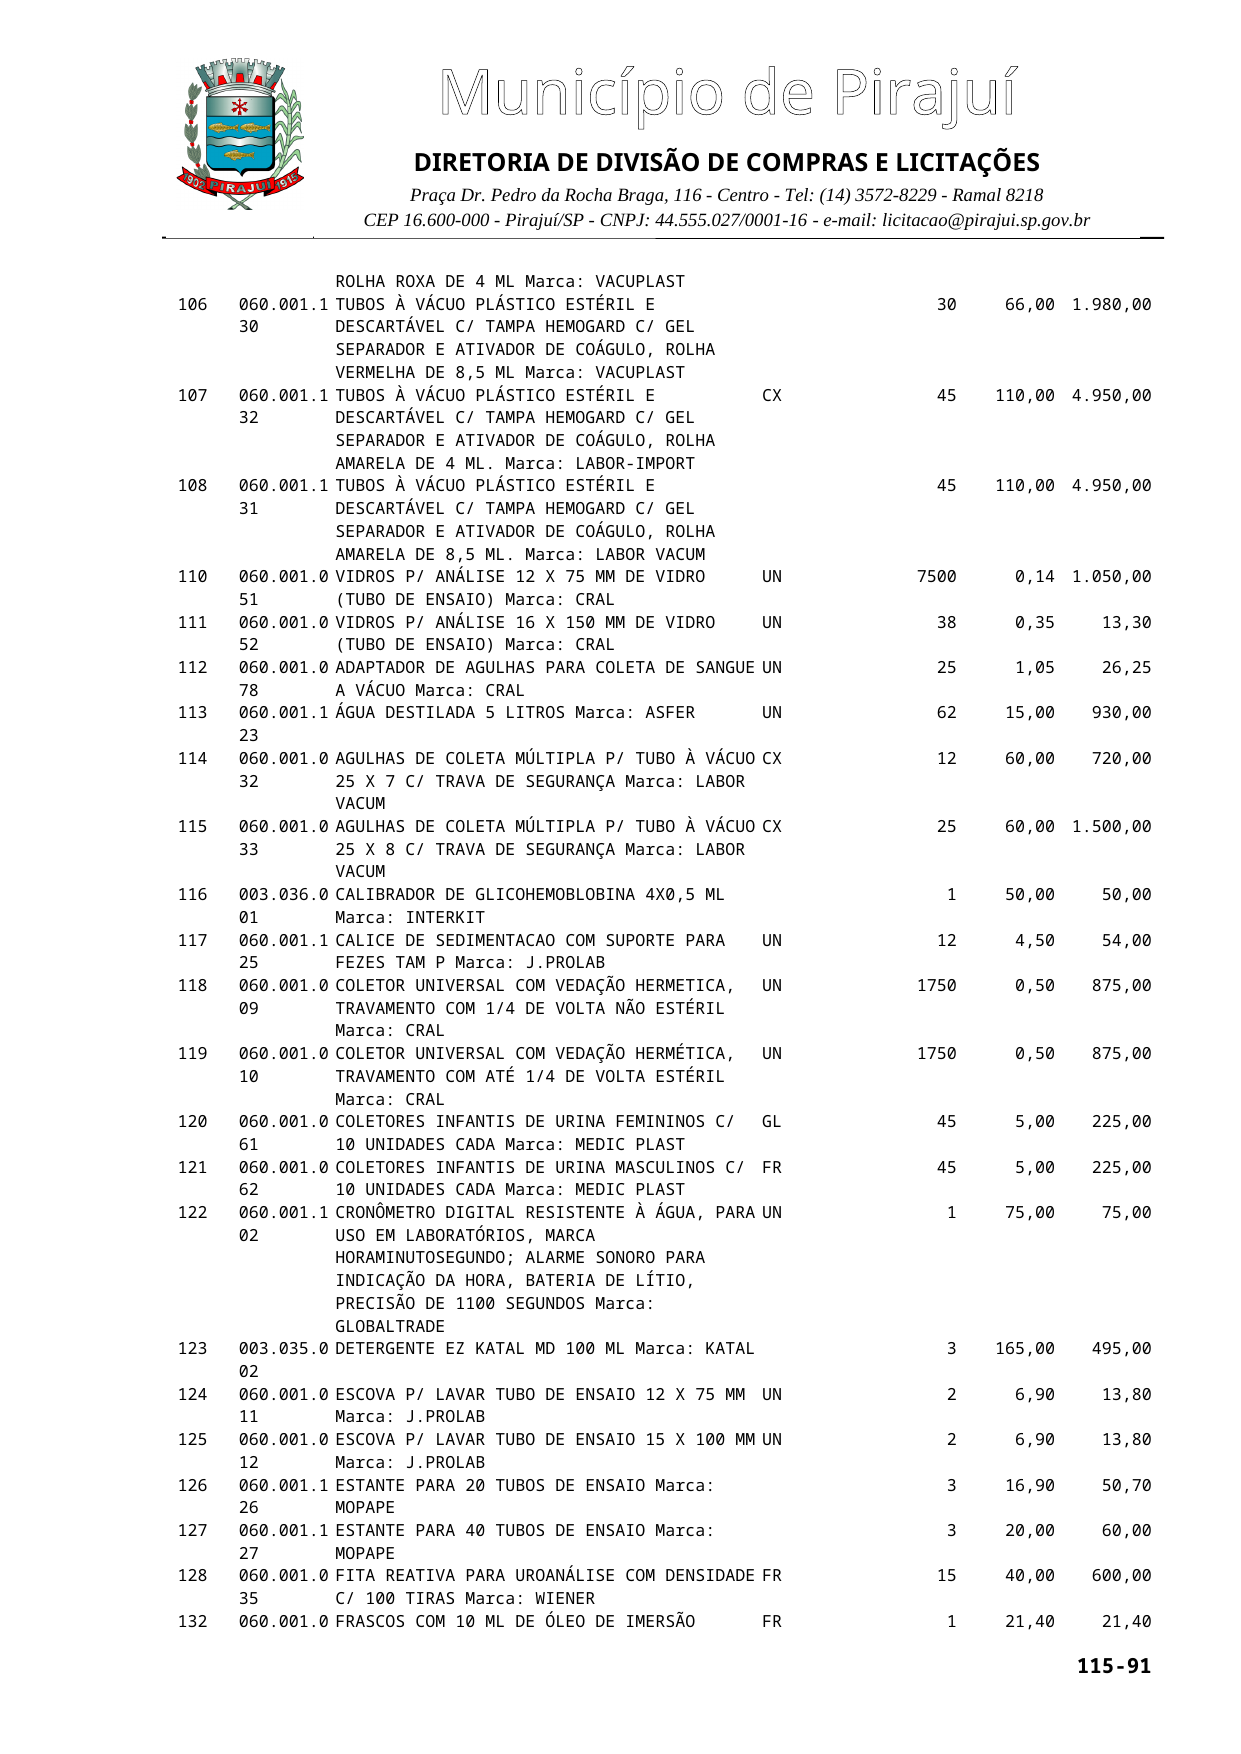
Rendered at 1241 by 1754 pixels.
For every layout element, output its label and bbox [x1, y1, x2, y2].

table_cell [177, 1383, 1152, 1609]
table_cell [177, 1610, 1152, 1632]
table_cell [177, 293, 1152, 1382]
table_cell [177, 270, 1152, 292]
picture [176, 58, 304, 210]
